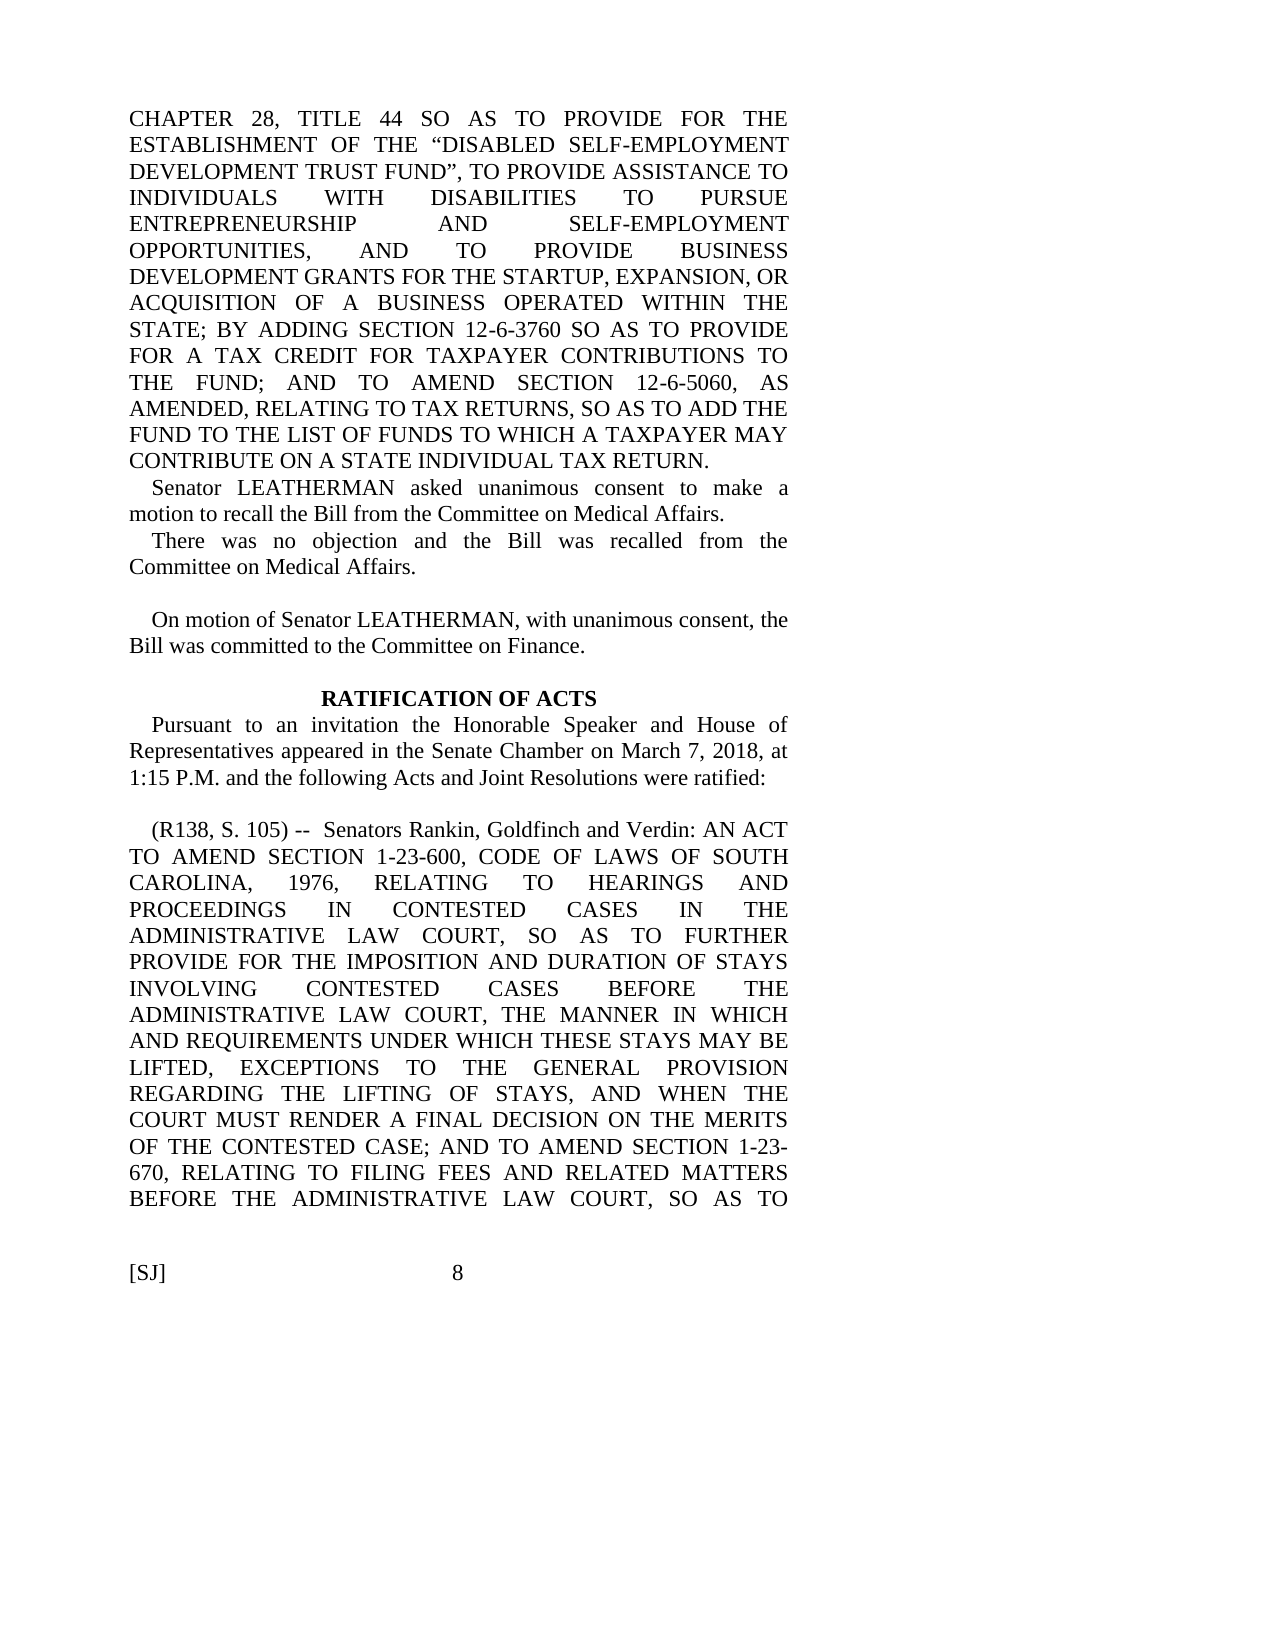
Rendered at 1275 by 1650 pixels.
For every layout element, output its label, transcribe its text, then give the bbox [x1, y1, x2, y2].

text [129, 105, 789, 474]
text RATIFICATION OF ACTS [129, 685, 789, 711]
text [129, 817, 789, 1212]
text Senator LEATHERMAN asked unanimous consent to make a motion to recall the Bill from the Committee on Medical Affairs. [129, 474, 789, 527]
text There was no objection and the Bill was recalled from the Committee on Medical Affairs. [129, 527, 789, 579]
text Pursuant to an invitation the Honorable Speaker and House of Representatives appeared in the Senate Chamber on March 7, 2018, at 1:15 P.M. and the following Acts and Joint Resolutions were ratified: [129, 711, 789, 790]
text On motion of Senator LEATHERMAN, with unanimous consent, the Bill was committed to the Committee on Finance. [129, 606, 789, 658]
